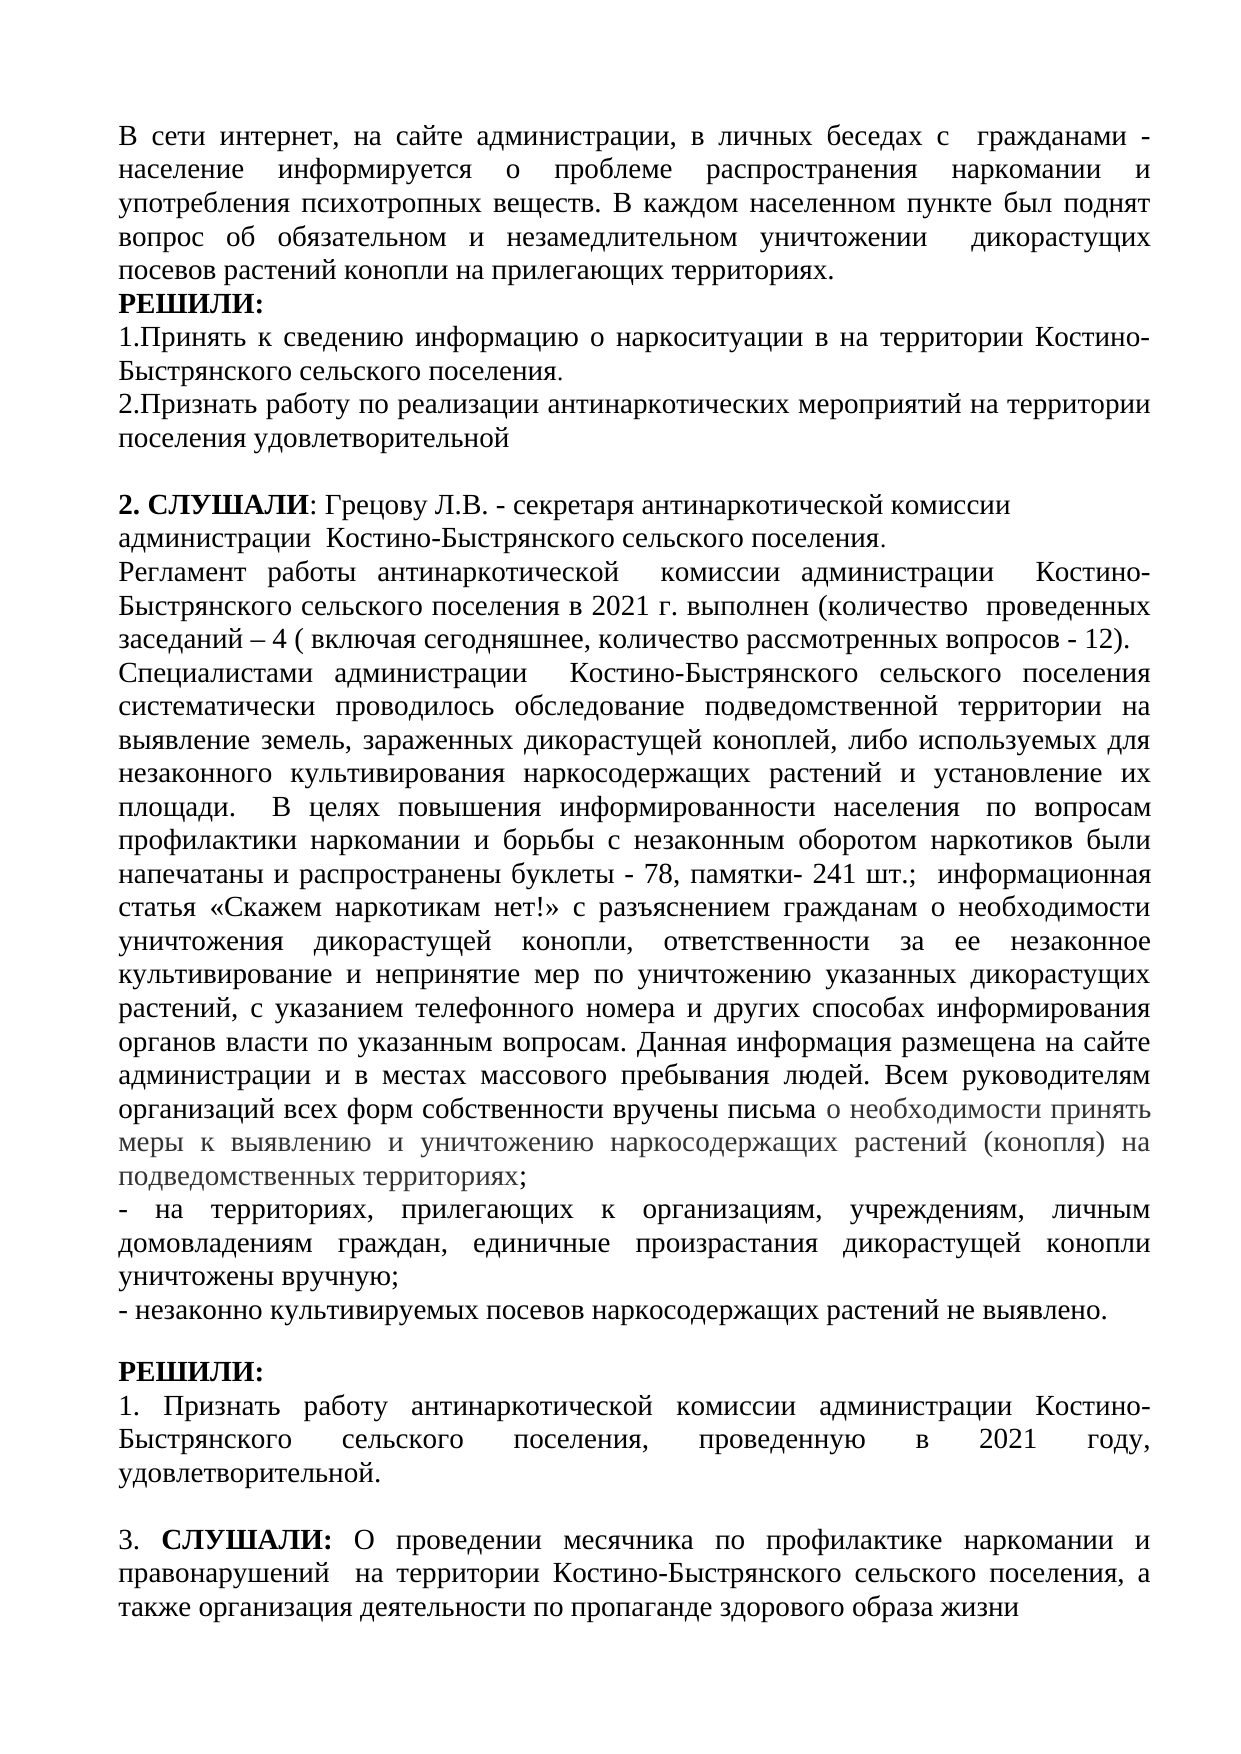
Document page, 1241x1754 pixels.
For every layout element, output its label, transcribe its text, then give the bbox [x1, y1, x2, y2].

text - незаконно культивируемых посевов наркосодержащих растений не выявлено. [118, 1292, 1152, 1326]
text - на территориях, прилегающих к организациям, учреждениям, личным домовладениям граждан, единичные произрастания дикорастущей конопли уничтожены вручную; [118, 1191, 1152, 1292]
text 1.Принять к сведению информацию о наркоситуации в на территории Костино-Быстрянского сельского поселения. [118, 319, 1152, 386]
text В сети интернет, на сайте администрации, в личных беседах с гражданами - население информируется о проблеме распространения наркомании и употребления психотропных веществ. В каждом населенном пункте был поднят вопрос об обязательном и незамедлительном уничтожении дикорастущих посевов растений конопли на прилегающих территориях. [118, 118, 1152, 286]
text Регламент работы антинаркотической комиссии администрации Костино-Быстрянского сельского поселения в 2021 г. выполнен (количество проведенных заседаний – 4 ( включая сегодняшнее, количество рассмотренных вопросов - 12). [118, 554, 1152, 655]
text РЕШИЛИ: [118, 286, 1152, 319]
text РЕШИЛИ: [118, 1354, 1152, 1388]
text 3. СЛУШАЛИ: О проведении месячника по профилактике наркомании и правонарушений на территории Костино-Быстрянского сельского поселения, а также организация деятельности по пропаганде здорового образа жизни [118, 1522, 1152, 1623]
text 2.Признать работу по реализации антинаркотических мероприятий на территории поселения удовлетворительной [118, 386, 1152, 453]
text 2. СЛУШАЛИ: Грецову Л.В. - секретаря антинаркотической комиссии администрации Костино-Быстрянского сельского поселения. [118, 487, 1152, 554]
text Специалистами администрации Костино-Быстрянского сельского поселения систематически проводилось обследование подведомственной территории на выявление земель, зараженных дикорастущей коноплей, либо используемых для незаконного культивирования наркосодержащих растений и установление их площади. В целях повышения информированности населения по вопросам профилактики наркомании и борьбы с незаконным оборотом наркотиков были напечатаны и распространены буклеты - 78, памятки- 241 шт.; информационная статья «Скажем наркотикам нет!» с разъяснением гражданам о необходимости уничтожения дикорастущей конопли, ответственности за ее незаконное культивирование и непринятие мер по уничтожению указанных дикорастущих растений, с указанием телефонного номера и других способах информирования органов власти по указанным вопросам. Данная информация размещена на сайте администрации и в местах массового пребывания людей. Всем руководителям организаций всех форм собственности вручены письма о необходимости принять меры к выявлению и уничтожению наркосодержащих растений (конопля) на подведомственных территориях; [118, 655, 1152, 1191]
text 1. Признать работу антинаркотической комиссии администрации Костино-Быстрянского сельского поселения, проведенную в 2021 году, удовлетворительной. [118, 1388, 1152, 1488]
